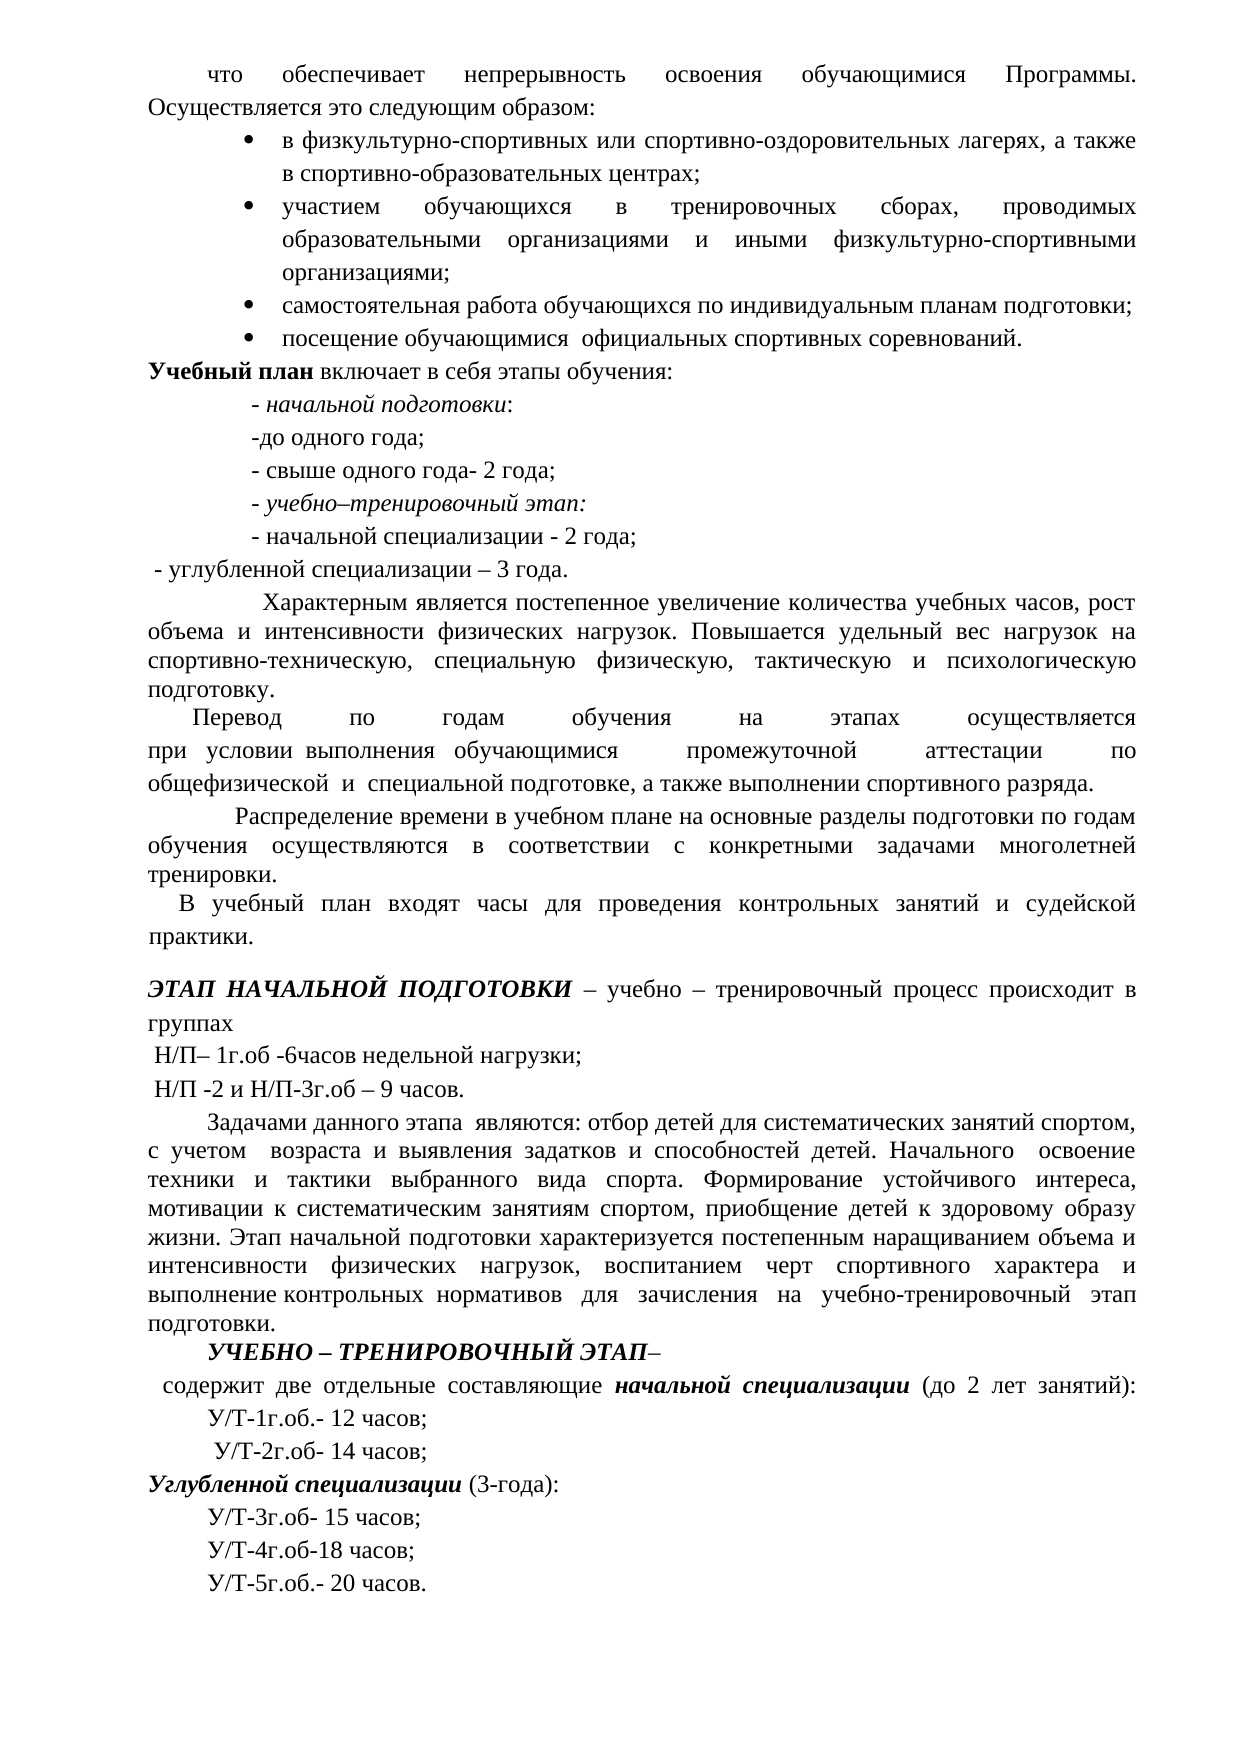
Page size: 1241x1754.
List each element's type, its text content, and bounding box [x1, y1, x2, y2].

text У/Т-4г.об-18 часов; [148, 1535, 1137, 1563]
text ЭТАП НАЧАЛЬНОЙ ПОДГОТОВКИ – учебно – тренировочный процесс происходит в группах [148, 974, 1137, 1036]
text Н/П -2 и Н/П-3г.об – 9 часов. [148, 1074, 1137, 1102]
list участием обучающихся в тренировочных сборах, проводимых образовательными организациями и иными физкультурно-спортивными организациями; [244, 191, 1137, 286]
text У/Т-2г.об- 14 часов; [148, 1436, 1137, 1464]
text Перевод по годам обучения на этапах осуществляется при условии выполнения обучающимися промежуточной аттестации по общефизической и специальной подготовке, а также выполнении спортивного разряда. [148, 702, 1137, 797]
text Распределение времени в учебном плане на основные разделы подготовки по годам обучения осуществляются в соответствии с конкретными задачами многолетней тренировки. [148, 801, 1137, 888]
text Н/П– 1г.об -6часов недельной нагрузки; [148, 1041, 1137, 1069]
text - учебно–тренировочный этап: [148, 488, 1137, 517]
text Углубленной специализации (3-года): [148, 1469, 1137, 1497]
text У/Т-3г.об- 15 часов; [148, 1502, 1137, 1531]
text - начальной специализации - 2 года; [148, 521, 1137, 550]
text - углубленной специализации – 3 года. [148, 554, 1137, 583]
text У/Т-5г.об.- 20 часов. [148, 1568, 1137, 1597]
list в физкультурно-спортивных или спортивно-оздоровительных лагерях, а также в спортивно-образовательных центрах; [244, 125, 1137, 187]
text Характерным является постепенное увеличение количества учебных часов, рост объема и интенсивности физических нагрузок. Повышается удельный вес нагрузок на спортивно-техническую, специальную физическую, тактическую и психологическую подготовку. [148, 587, 1137, 702]
text -до одного года; [148, 422, 1137, 451]
text УЧЕБНО – ТРЕНИРОВОЧНЫЙ ЭТАП– [148, 1337, 1137, 1365]
list посещение обучающимися официальных спортивных соревнований. [244, 323, 1137, 352]
text - начальной подготовки: [148, 389, 1137, 418]
text что обеспечивает непрерывность освоения обучающимися Программы. Осуществляется это следующим образом: [148, 59, 1137, 121]
text - свыше одного года- 2 года; [148, 455, 1137, 484]
text В учебный план входят часы для проведения контрольных занятий и судейской практики. [149, 888, 1136, 949]
text Задачами данного этапа являются: отбор детей для систематических занятий спортом, с учетом возраста и выявления задатков и способностей детей. Начального освоение техники и тактики выбранного вида спорта. Формирование устойчивого интереса, мотивации к систематическим занятиям спортом, приобщение детей к здоровому образу жизни. Этап начальной подготовки характеризуется постепенным наращиванием объема и интенсивности физических нагрузок, воспитанием черт спортивного характера и выполнение контрольных нормативов для зачисления на учебно-тренировочный этап подготовки. [148, 1107, 1137, 1337]
text содержит две отдельные составляющие начальной специализации (до 2 лет занятий): У/Т-1г.об.- 12 часов; [162, 1370, 1137, 1431]
list самостоятельная работа обучающихся по индивидуальным планам подготовки; [244, 290, 1137, 319]
text Учебный план включает в себя этапы обучения: [148, 356, 1137, 385]
